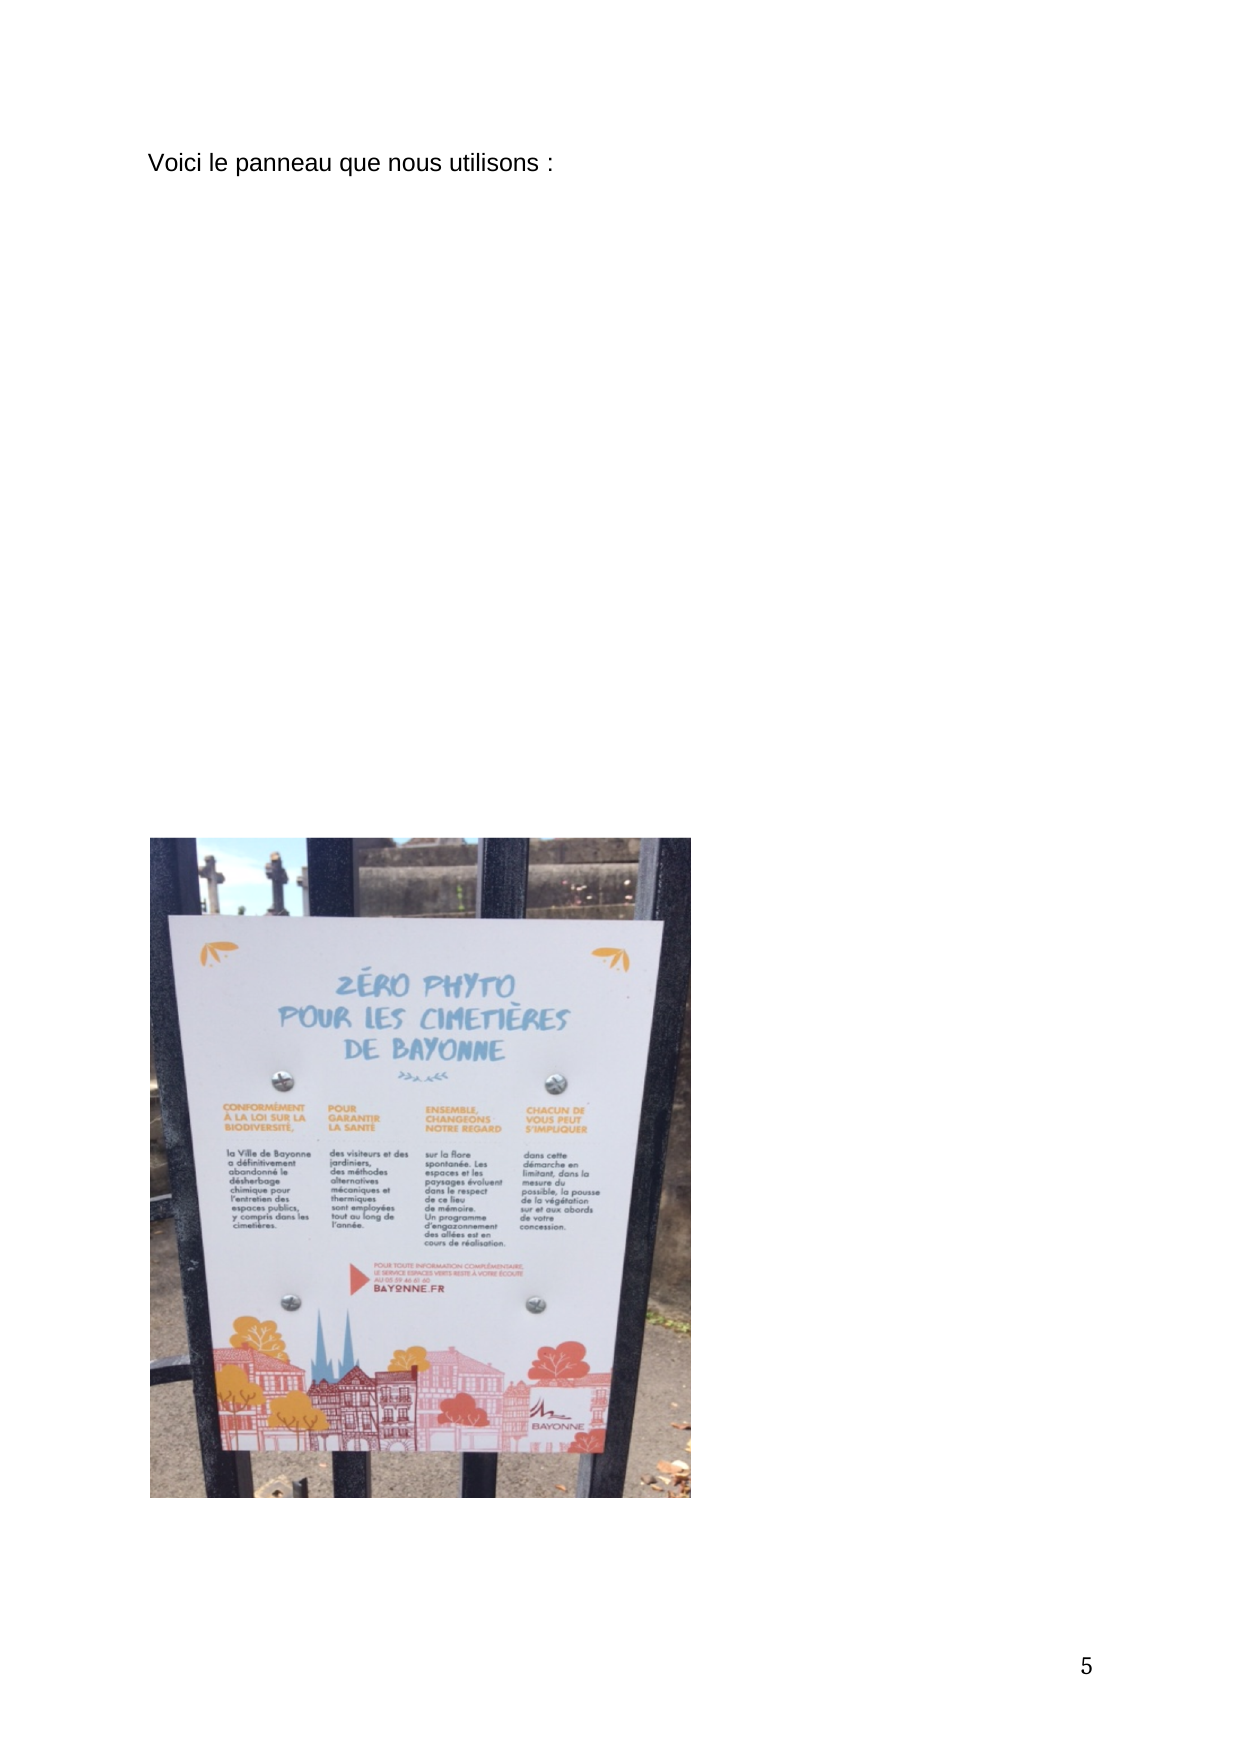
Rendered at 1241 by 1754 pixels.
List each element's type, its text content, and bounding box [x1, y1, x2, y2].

picture [150, 838, 691, 1497]
